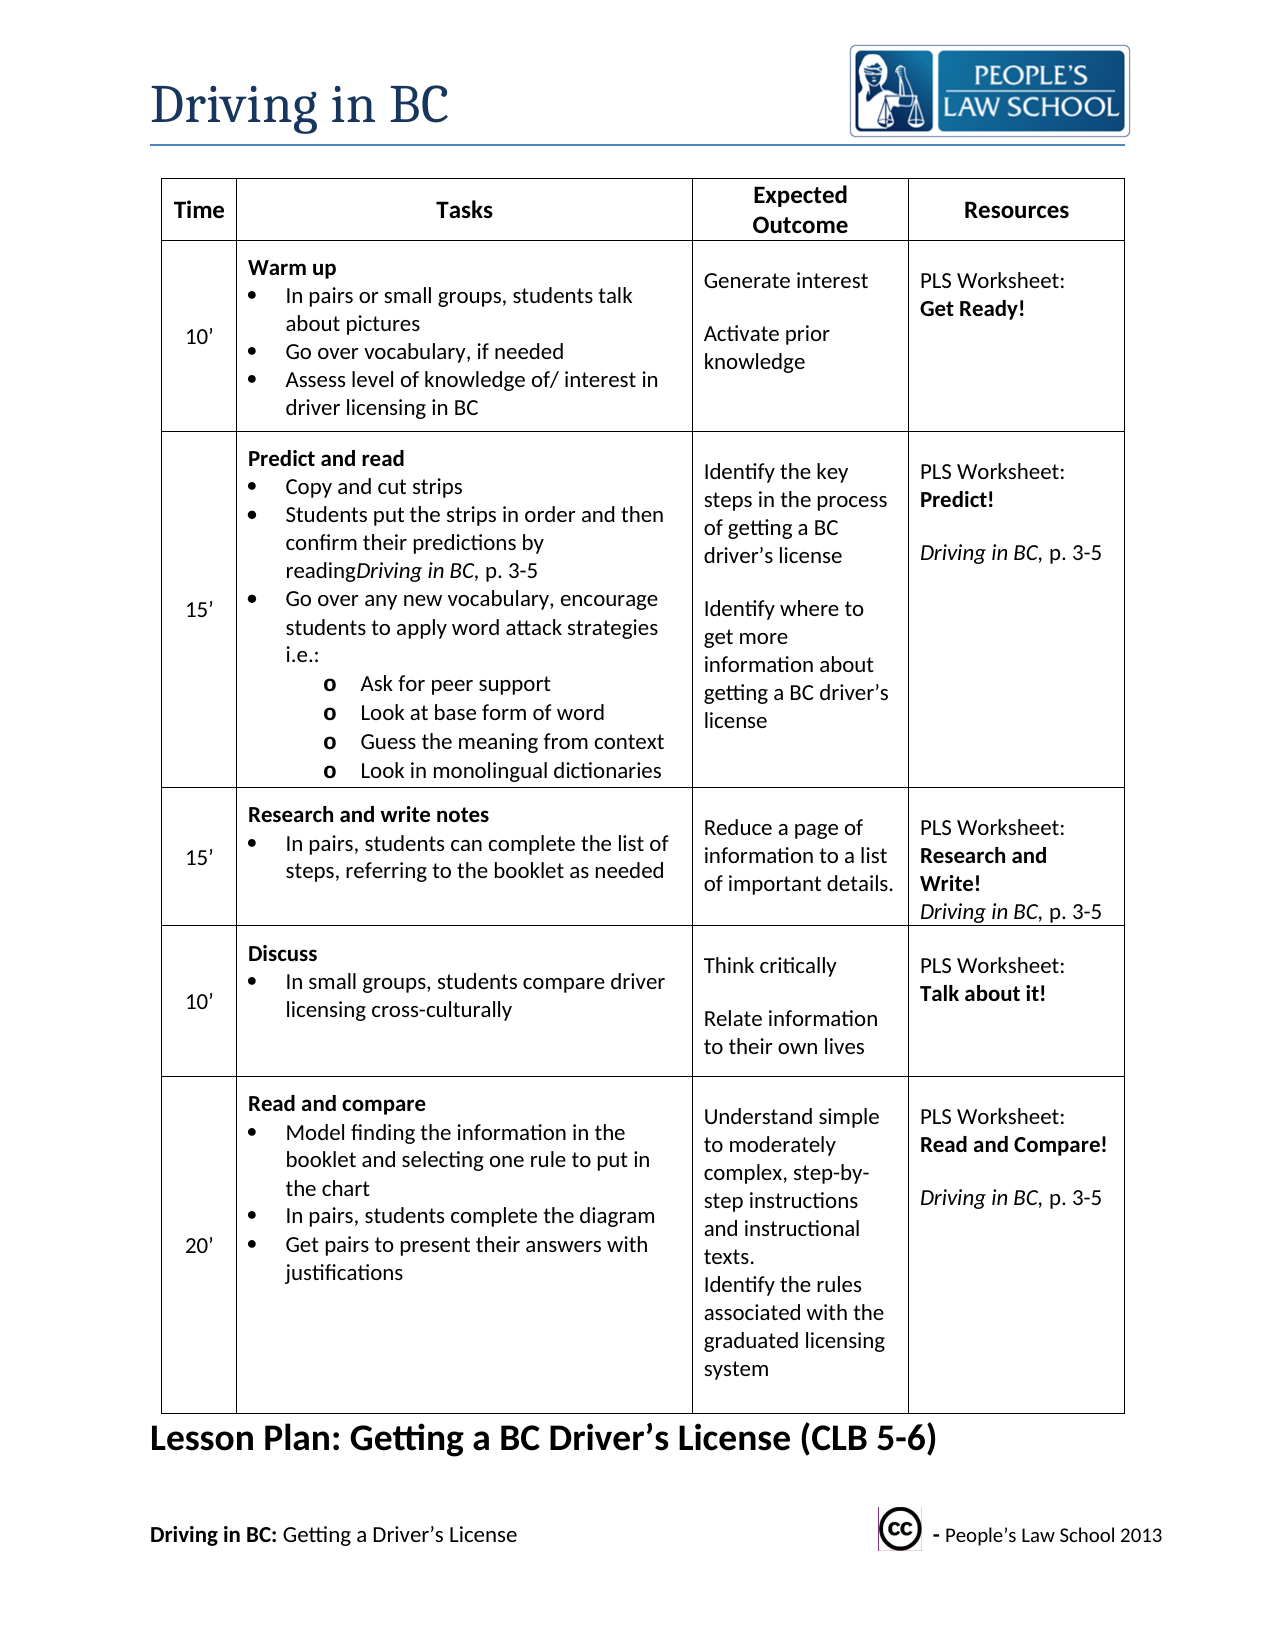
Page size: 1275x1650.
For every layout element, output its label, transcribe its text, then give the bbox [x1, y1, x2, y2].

table_cell Identify the key steps in the process of getting a BC driver’s license Identify where to get more information about getting a BC driver’s license [693, 432, 908, 787]
table_header Resources [909, 179, 1124, 240]
table_cell Think critically Relate information to their own lives [693, 926, 908, 1076]
table_cell Reduce a page of information to a list of important details. [693, 788, 908, 925]
table_cell PLS Worksheet: Talk about it! [909, 926, 1124, 1076]
table_cell PLS Worksheet: Predict! Driving in BC, p. 3-5 [909, 432, 1124, 787]
table_cell Generate interest Activate prior knowledge [693, 241, 908, 431]
table_cell Discuss In small groups, students compare driver licensing cross-culturally [237, 926, 692, 1076]
table_cell 10’ [162, 926, 236, 1076]
picture [848, 43, 1132, 139]
table_cell PLS Worksheet: Get Ready! [909, 241, 1124, 431]
table_cell Warm up In pairs or small groups, students talk about pictures Go over vocabulary, if needed Assess level of knowledge of/ interest in driver licensing in BC [237, 241, 692, 431]
table_cell Read and compare Model finding the information in the booklet and selecting one rule to put in the chart In pairs, students complete the diagram Get pairs to present their answers with justifications [237, 1077, 692, 1413]
table_cell Understand simple to moderately complex, step-by-step instructions and instructional texts. Identify the rules associated with the graduated licensing system [693, 1077, 908, 1413]
table_cell 15’ [162, 788, 236, 925]
table_header Expected Outcome [693, 179, 908, 240]
table_cell 15’ [162, 432, 236, 787]
table_header Tasks [237, 179, 692, 240]
table_cell 20’ [162, 1077, 236, 1413]
table_cell Research and write notes In pairs, students can complete the list of steps, referring to the booklet as needed [237, 788, 692, 925]
table_header Time [162, 179, 236, 240]
picture [878, 1507, 922, 1551]
text Lesson Plan: Getting a BC Driver’s License (CLB 5-6) [150, 1414, 1125, 1460]
table_cell 10’ [162, 241, 236, 431]
table_cell PLS Worksheet: Read and Compare! Driving in BC, p. 3-5 [909, 1077, 1124, 1413]
table_cell Predict and read Copy and cut strips Students put the strips in order and then confirm their predictions by readingDriving in BC, p. 3-5 Go over any new vocabulary, encourage students to apply word attack strategies i.e.: Ask for peer support Look at base form of word Guess the meaning from context Look in monolingual dictionaries [237, 432, 692, 787]
table_cell PLS Worksheet: Research and Write! Driving in BC, p. 3-5 [909, 788, 1124, 925]
